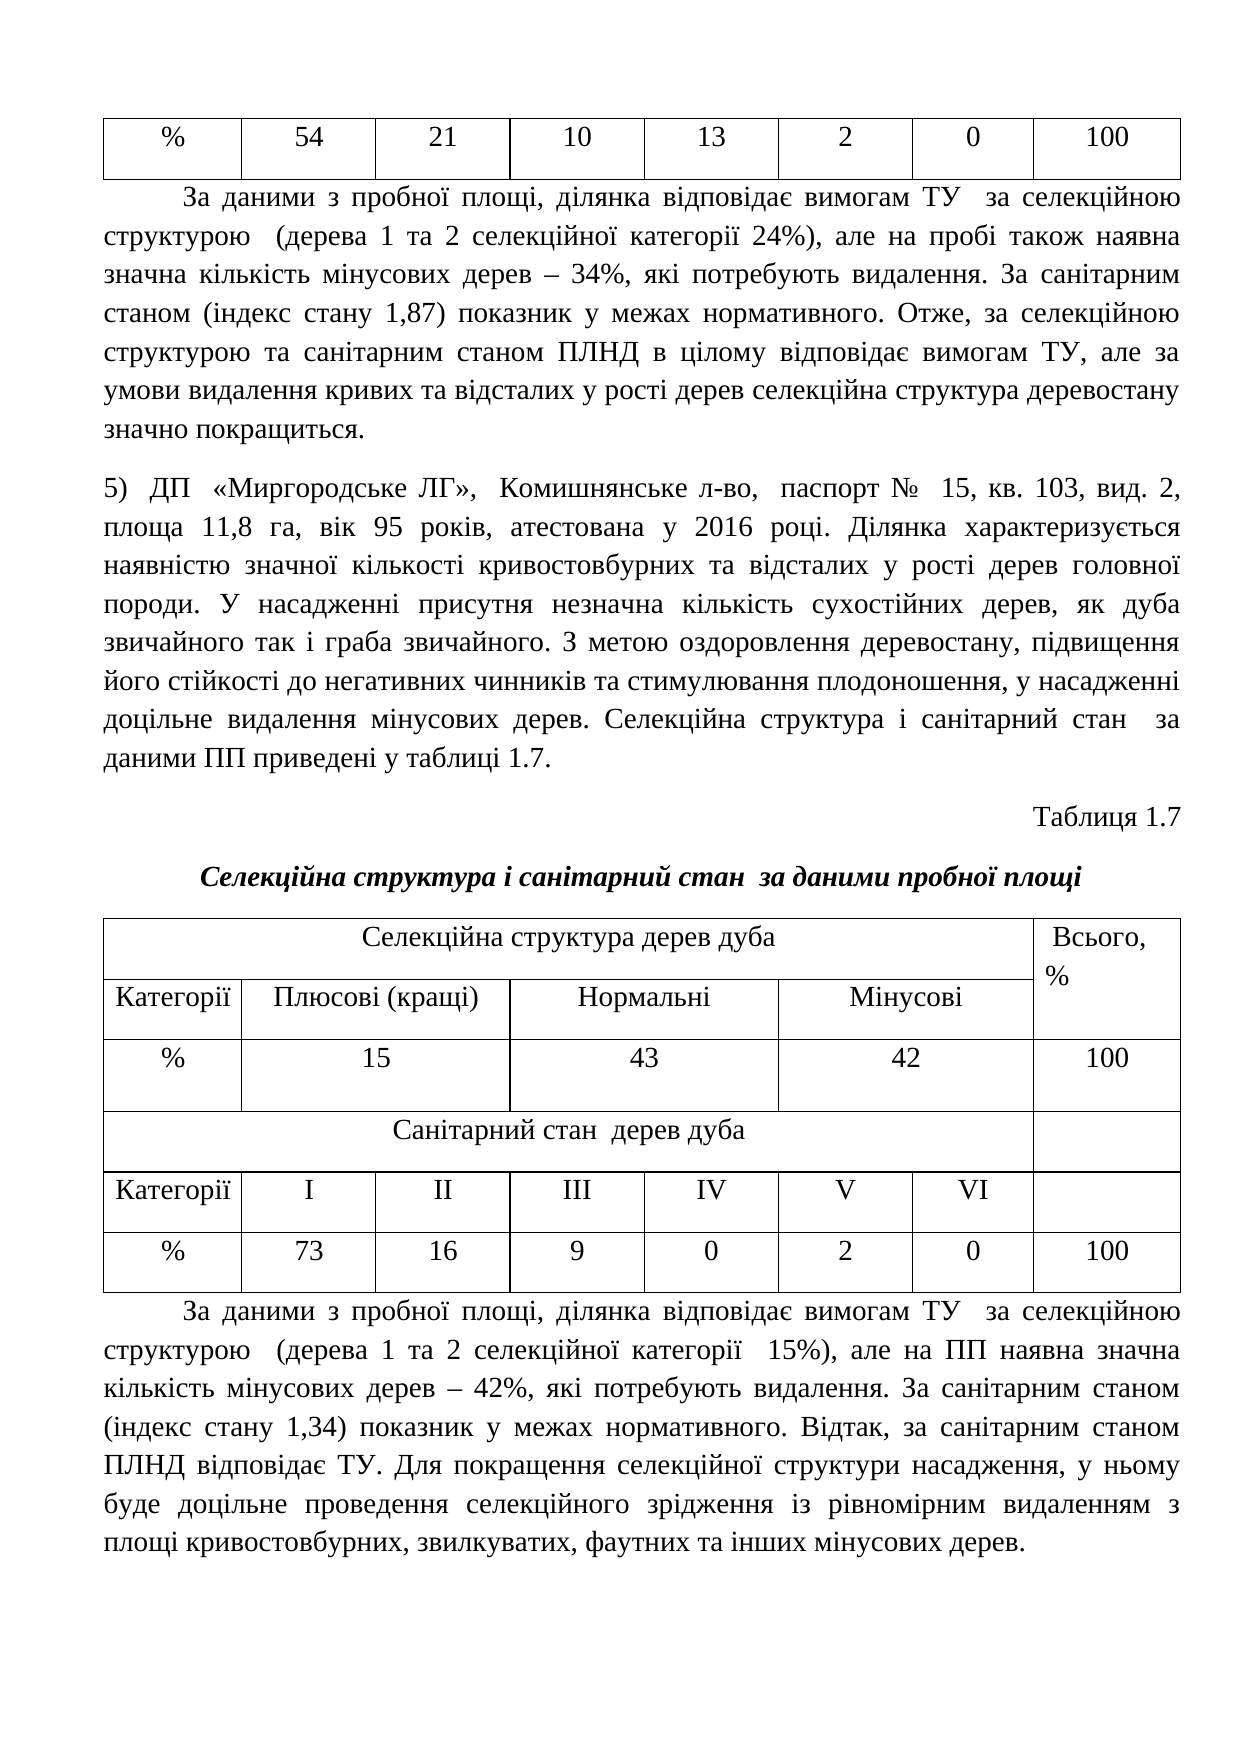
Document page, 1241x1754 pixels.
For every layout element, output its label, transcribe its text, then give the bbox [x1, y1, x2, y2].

table_cell 2 [779, 1233, 912, 1292]
table_cell Нормальні [511, 980, 778, 1039]
table_cell 21 [376, 119, 509, 178]
table_header Селекційна структура дерев дуба [104, 919, 1033, 978]
table_cell Категорії [104, 1173, 241, 1232]
table_cell 9 [511, 1233, 644, 1292]
text 5) ДП «Миргородське ЛГ», Комишнянське л-во, паспорт № 15, кв. 103, вид. 2, площа 11,8 га, вік 95 років, атестована у 2016 році. Ділянка характеризується наявністю значної кількості кривостовбурних та відсталих у рості дерев головної породи. У насадженні присутня незначна кількість сухостійних дерев, як дуба звичайного так і граба звичайного. З метою оздоровлення деревостану, підвищення його стійкості до негативних чинників та стимулювання плодоношення, у насадженні доцільне видалення мінусових дерев. Селекційна структура і санітарний стан за даними ПП приведені у таблиці 1.7. [103, 470, 1181, 773]
table_cell 0 [913, 1233, 1033, 1292]
table_cell 2 [779, 119, 912, 178]
table_cell ІІ [376, 1173, 509, 1232]
table_cell 10 [511, 119, 644, 178]
table_cell Плюсові (кращі) [242, 980, 509, 1039]
table_cell 16 [376, 1233, 509, 1292]
table_cell % [104, 1040, 241, 1111]
text За даними з пробної площі, ділянка відповідає вимогам ТУ за селекційною структурою (дерева 1 та 2 селекційної категорії 24%), але на пробі також наявна значна кількість мінусових дерев – 34%, які потребують видалення. За санітарним станом (індекс стану 1,87) показник у межах нормативного. Отже, за селекційною структурою та санітарним станом ПЛНД в цілому відповідає вимогам ТУ, але за умови видалення кривих та відсталих у рості дерев селекційна структура деревостану значно покращиться. [103, 180, 1181, 444]
table_cell 13 [645, 119, 778, 178]
table_cell % [104, 119, 241, 178]
text За даними з пробної площі, ділянка відповідає вимогам ТУ за селекційною структурою (дерева 1 та 2 селекційної категорії 15%), але на ПП наявна значна кількість мінусових дерев – 42%, які потребують видалення. За санітарним станом (індекс стану 1,34) показник у межах нормативного. Відтак, за санітарним станом ПЛНД відповідає ТУ. Для покращення селекційної структури насадження, у ньому буде доцільне проведення селекційного зрідження із рівномірним видаленням з площі кривостовбурних, звилкуватих, фаутних та інших мінусових дерев. [103, 1293, 1181, 1558]
table_cell [1034, 1173, 1180, 1232]
table_cell ІV [645, 1173, 778, 1232]
table_cell 42 [779, 1040, 1033, 1111]
table_cell VІ [913, 1173, 1033, 1232]
table_cell V [779, 1173, 912, 1232]
table_cell 0 [913, 119, 1033, 178]
table_cell Санітарний стан дерев дуба [104, 1112, 1033, 1171]
table_cell Категорії [104, 980, 241, 1039]
table_cell 43 [511, 1040, 778, 1111]
text Селекційна структура і санітарний стан за даними пробної площі [103, 859, 1181, 892]
table_cell 0 [645, 1233, 778, 1292]
table_cell 100 [1034, 1233, 1180, 1292]
table_header Всього,% [1034, 919, 1180, 1039]
table_cell І [242, 1173, 375, 1232]
table_cell 100 [1034, 1040, 1180, 1111]
table_cell 15 [242, 1040, 509, 1111]
table_cell % [104, 1233, 241, 1292]
table_cell 100 [1034, 119, 1180, 178]
table_cell Мінусові [779, 980, 1033, 1039]
table_cell 54 [242, 119, 375, 178]
table_cell ІІІ [511, 1173, 644, 1232]
table_cell [1034, 1112, 1180, 1171]
table_cell 73 [242, 1233, 375, 1292]
text Таблиця 1.7 [103, 799, 1181, 833]
